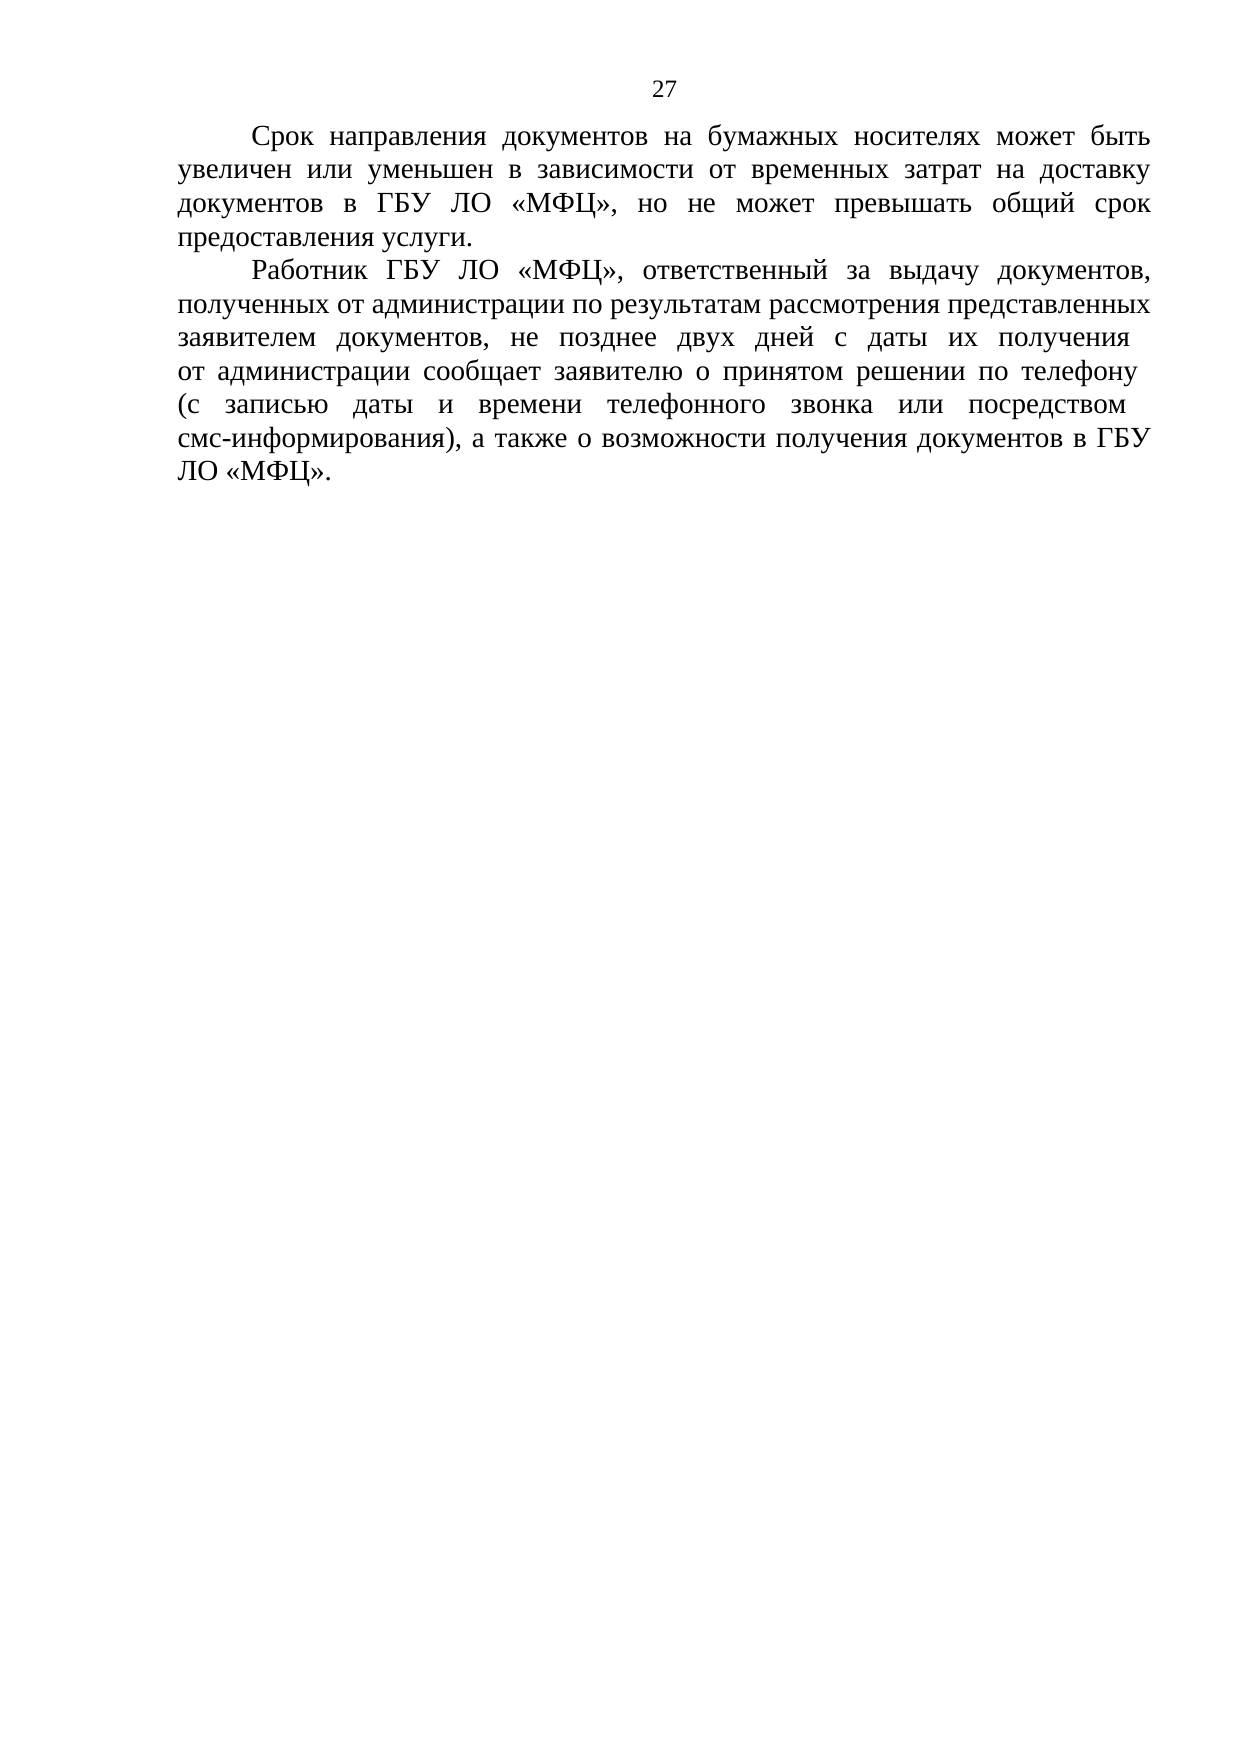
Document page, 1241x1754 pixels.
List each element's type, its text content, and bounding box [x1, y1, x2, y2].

text Срок направления документов на бумажных носителях может быть увеличен или уменьшен в зависимости от временных затрат на доставку документов в ГБУ ЛО «МФЦ», но не может превышать общий срок предоставления услуги. [177, 118, 1152, 252]
text Работник ГБУ ЛО «МФЦ», ответственный за выдачу документов, полученных от администрации по результатам рассмотрения представленных заявителем документов, не позднее двух дней с даты их получения от администрации сообщает заявителю о принятом решении по телефону (с записью даты и времени телефонного звонка или посредством смс-информирования), а также о возможности получения документов в ГБУ ЛО «МФЦ». [177, 252, 1152, 487]
